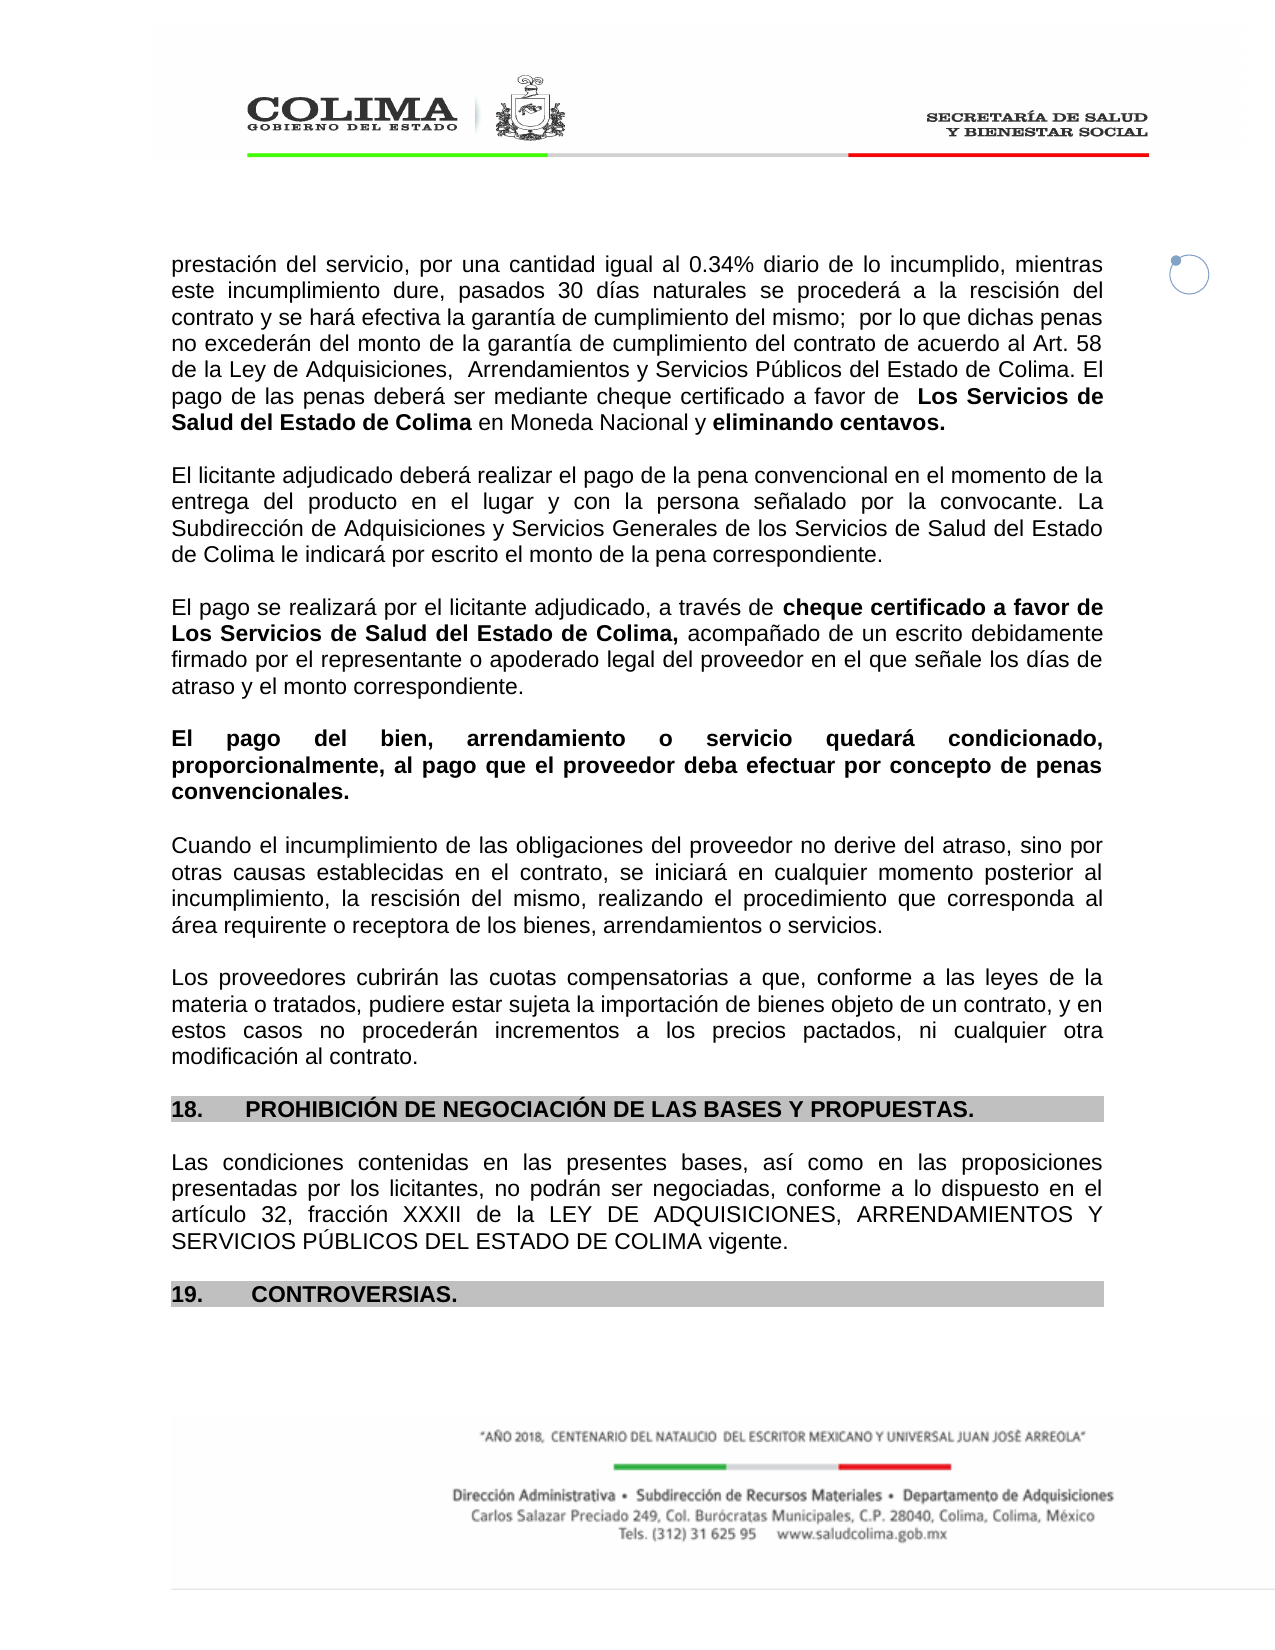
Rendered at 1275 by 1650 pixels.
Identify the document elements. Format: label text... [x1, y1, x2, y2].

text Las condiciones contenidas en las presentes bases, así como en las proposiciones presentadas por los licitantes, no podrán ser negociadas, conforme a lo dispuesto en el artículo 32, fracción XXXII de la LEY DE ADQUISICIONES, ARRENDAMIENTOS Y SERVICIOS PÚBLICOS DEL ESTADO DE COLIMA vigente. [171, 1149, 1104, 1254]
text Cuando el incumplimiento de las obligaciones del proveedor no derive del atraso, sino por otras causas establecidas en el contrato, se iniciará en cualquier momento posterior al incumplimiento, la rescisión del mismo, realizando el procedimiento que corresponda al área requirente o receptora de los bienes, arrendamientos o servicios. [171, 832, 1104, 938]
text El licitante adjudicado deberá realizar el pago de la pena convencional en el momento de la entrega del producto en el lugar y con la persona señalado por la convocante. La Subdirección de Adquisiciones y Servicios Generales de los Servicios de Salud del Estado de Colima le indicará por escrito el monto de la pena correspondiente. [171, 462, 1104, 567]
text 18. PROHIBICIÓN DE NEGOCIACIÓN DE LAS BASES Y PROPUESTAS. [171, 1096, 1104, 1122]
text 19. CONTROVERSIAS. [171, 1281, 1104, 1307]
text Los proveedores cubrirán las cuotas compensatorias a que, conforme a las leyes de la materia o tratados, pudiere estar sujeta la importación de bienes objeto de un contrato, y en estos casos no procederán incrementos a los precios pactados, ni cualquier otra modificación al contrato. [171, 964, 1104, 1070]
picture [171, 1414, 1275, 1591]
text El pago del bien, arrendamiento o servicio quedará condicionado, proporcionalmente, al pago que el proveedor deba efectuar por concepto de penas convencionales. [171, 725, 1104, 804]
picture [151, 23, 1245, 163]
text El pago se realizará por el licitante adjudicado, a través de cheque certificado a favor de Los Servicios de Salud del Estado de Colima, acompañado de un escrito debidamente firmado por el representante o apoderado legal del proveedor en el que señale los días de atraso y el monto correspondiente. [171, 594, 1104, 699]
